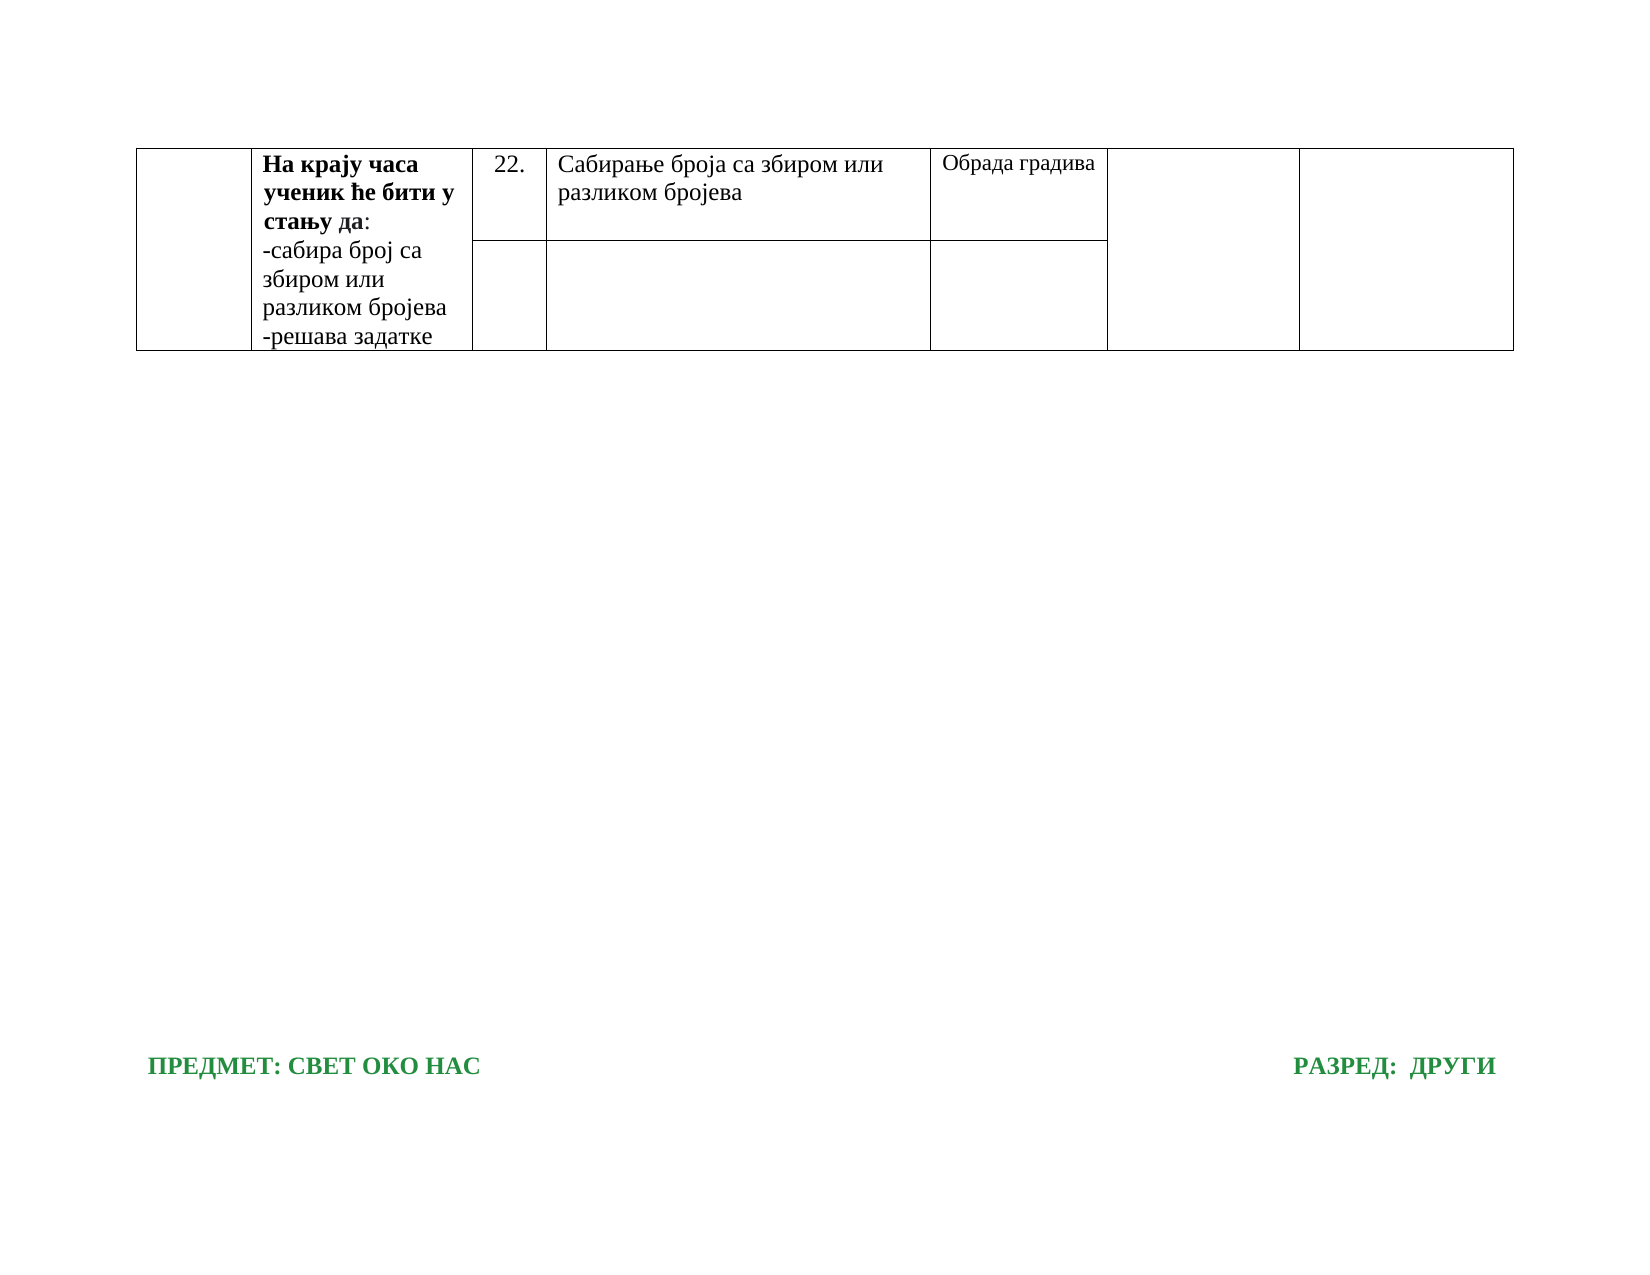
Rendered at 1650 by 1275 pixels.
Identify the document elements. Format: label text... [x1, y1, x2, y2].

table_cell На крају часа ученик ће бити у стању да: -сабира број са збиром или разликом бројева -решава задатке [252, 149, 472, 350]
text ПРЕДМЕТ: СВЕТ ОКО НАС РАЗРЕД: ДРУГИ [148, 1051, 1502, 1080]
table_cell [473, 241, 546, 350]
table_cell 22. [473, 149, 546, 240]
table_cell [931, 241, 1107, 350]
table_cell [547, 241, 930, 350]
table_cell Обрада градива [931, 149, 1107, 240]
table_cell Сабирање броја са збиром или разликом бројева [547, 149, 930, 240]
